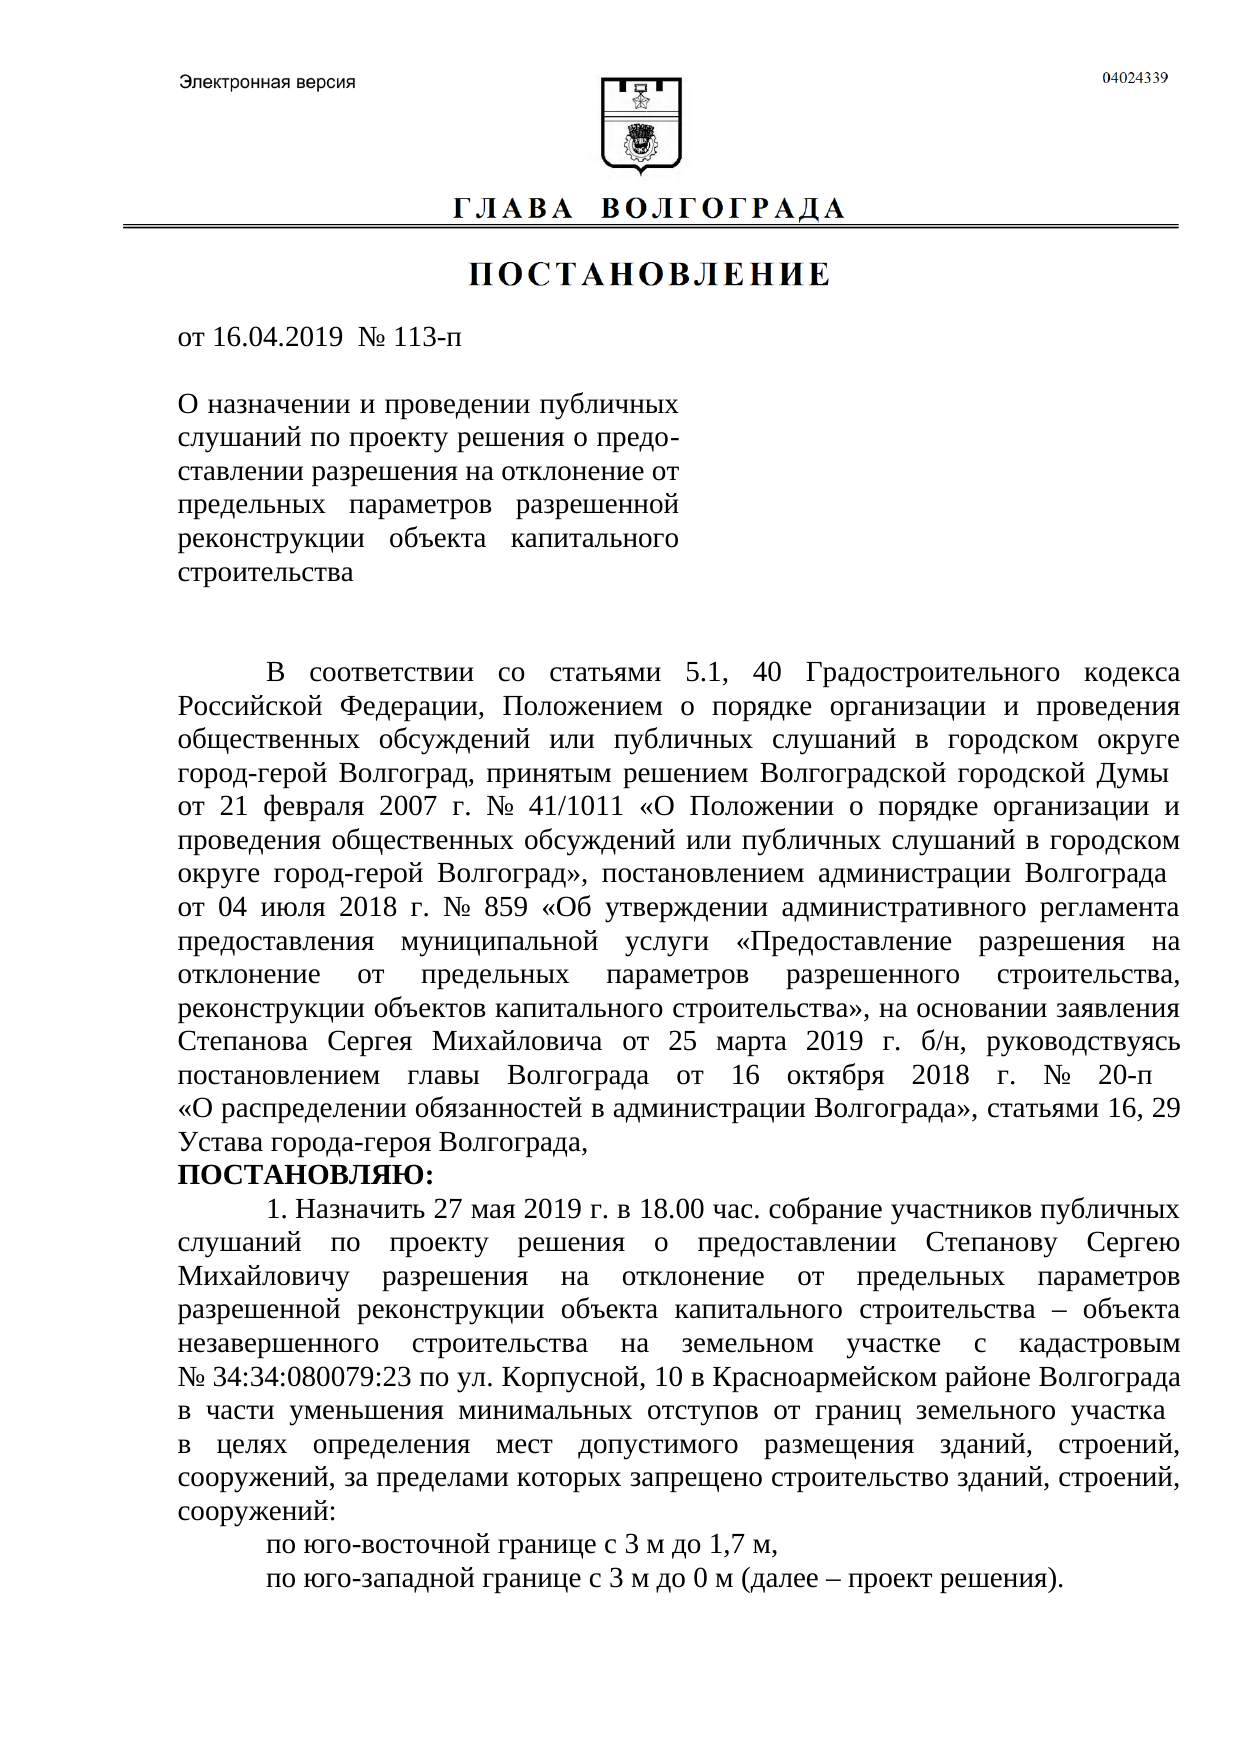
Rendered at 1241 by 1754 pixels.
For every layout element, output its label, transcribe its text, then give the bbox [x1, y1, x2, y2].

text ПОСТАНОВЛЯЮ: [177, 1157, 1181, 1191]
text 1. Назначить 27 мая 2019 г. в 18.00 час. собрание участников публичных слушаний по проекту решения о предоставлении Степанову Сергею Михайловичу разрешения на отклонение от предельных параметров разрешенной реконструкции объекта капитального строительства – объекта незавершенного строительства на земельном участке с кадастровым № 34:34:080079:23 по ул. Корпусной, 10 в Красноармейском районе Волгограда в части уменьшения минимальных отступов от границ земельного участка в целях определения мест допустимого размещения зданий, строений, сооружений, за пределами которых запрещено строительство зданий, строений, сооружений: [177, 1191, 1181, 1526]
table_header [107, 41, 1192, 319]
text О назначении и проведении публичных слушаний по проекту решения о предоставлении разрешения на отклонение от предельных параметров разрешенной реконструкции объекта капитального строительства [177, 386, 679, 587]
text В соответствии со статьями 5.1, 40 Градостроительного кодекса Российской Федерации, Положением о порядке организации и проведения общественных обсуждений или публичных слушаний в городском округе город-герой Волгоград, принятым решением Волгоградской городской Думы от 21 февраля 2007 г. № 41/1011 «О Положении о порядке организации и проведения общественных обсуждений или публичных слушаний в городском округе город-герой Волгоград», постановлением администрации Волгограда от 04 июля 2018 г. № 859 «Об утверждении административного регламента предоставления муниципальной услуги «Предоставление разрешения на отклонение от предельных параметров разрешенного строительства, реконструкции объектов капитального строительства», на основании заявления Степанова Сергея Михайловича от 25 марта 2019 г. б/н, руководствуясь постановлением главы Волгограда от 16 октября 2018 г. № 20-п «О распределении обязанностей в администрации Волгограда», статьями 16, 29 Устава города-героя Волгограда, [177, 654, 1181, 1157]
text по юго-восточной границе с 3 м до 1,7 м, [177, 1526, 1181, 1560]
text от 16.04.2019 № 113-п [177, 319, 1181, 352]
text по юго-западной границе с 3 м до 0 м (далее – проект решения). [177, 1560, 1181, 1593]
picture [118, 41, 1181, 298]
